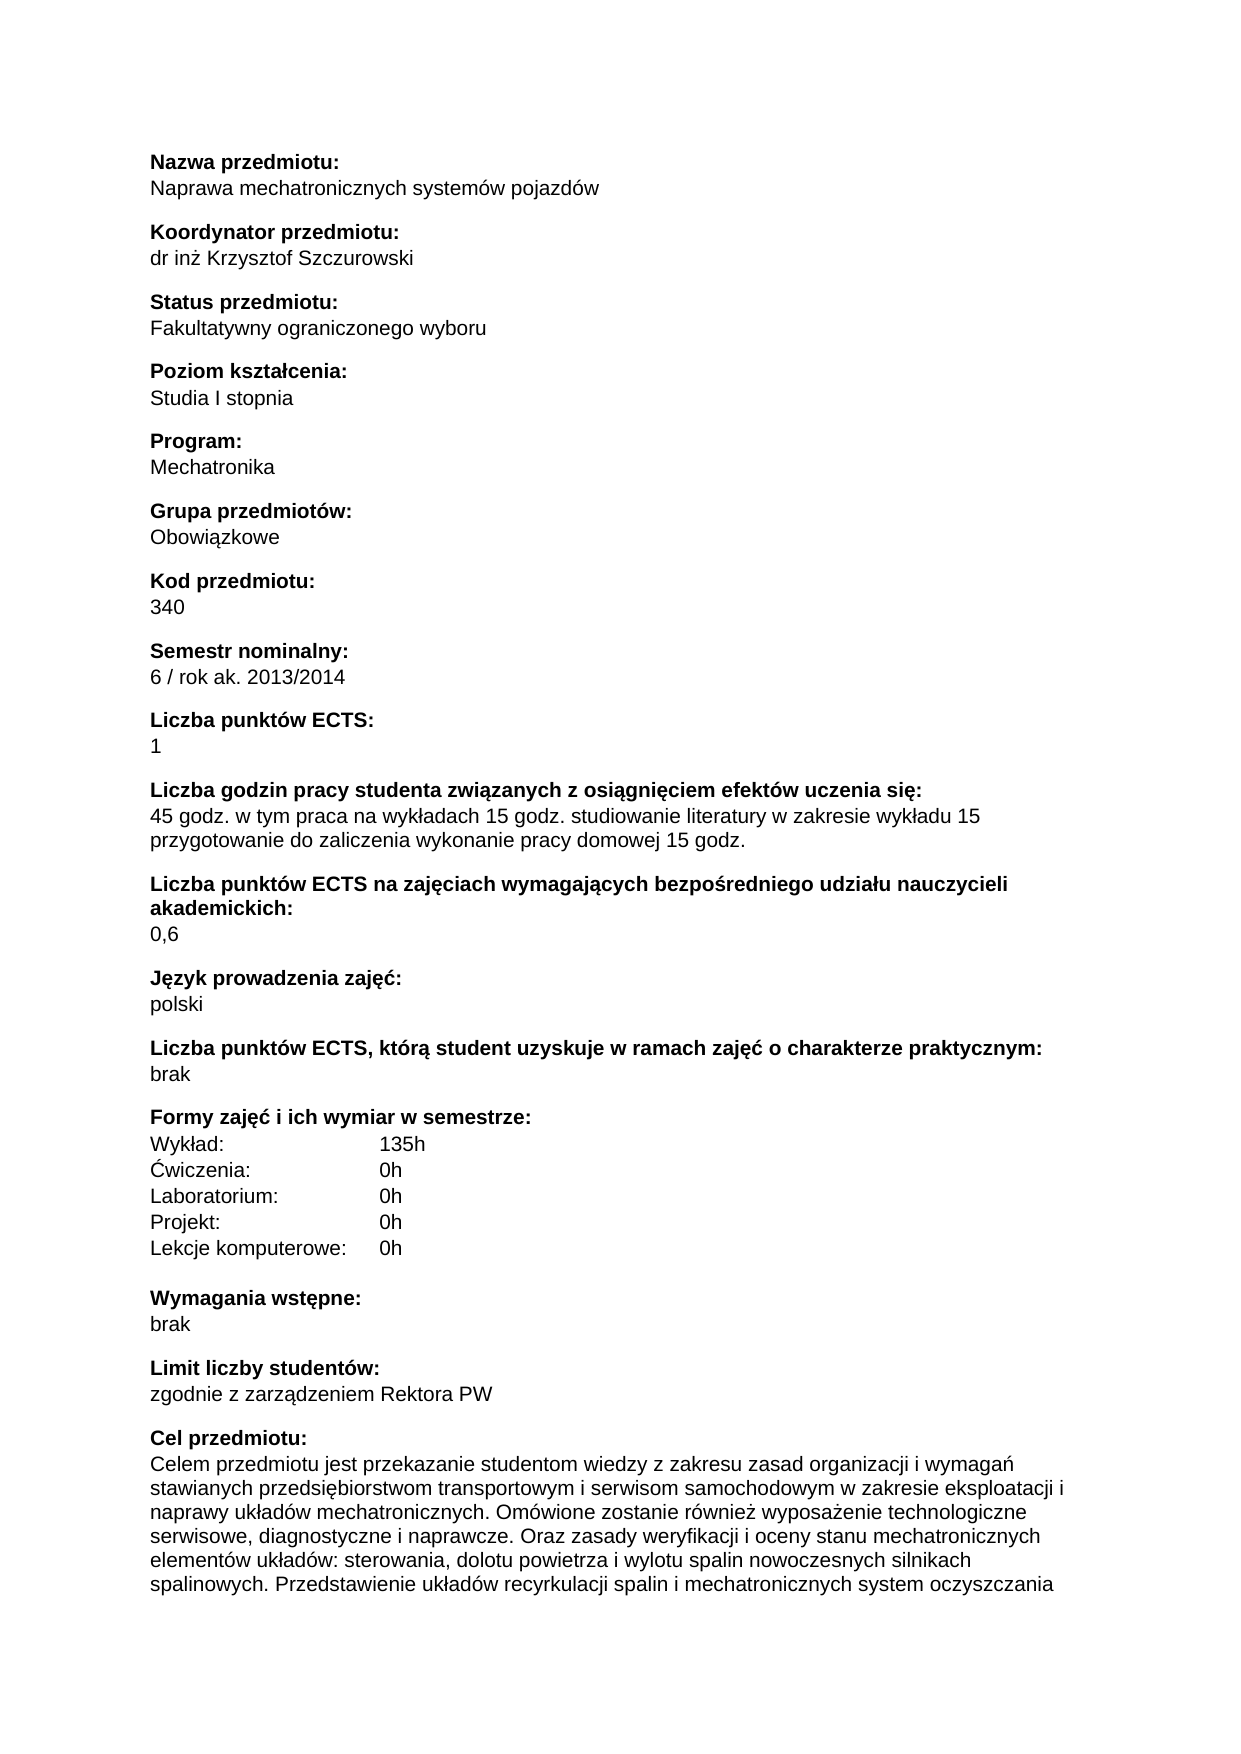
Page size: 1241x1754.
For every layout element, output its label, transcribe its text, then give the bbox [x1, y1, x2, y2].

table_header Wykład: [140, 1132, 367, 1156]
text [150, 1452, 1090, 1595]
text 45 godz. w tym praca na wykładach 15 godz. studiowanie literatury w zakresie wykładu 15 przygotowanie do zaliczenia wykonanie pracy domowej 15 godz. [150, 804, 1090, 852]
text Liczba punktów ECTS, którą student uzyskuje w ramach zajęć o charakterze praktycznym: [150, 1035, 1090, 1059]
text Status przedmiotu: [150, 289, 1090, 313]
text brak [150, 1061, 1090, 1085]
table_cell Lekcje komputerowe: [140, 1236, 367, 1260]
text Cel przedmiotu: [150, 1426, 1090, 1449]
text Mechatronika [150, 455, 1090, 479]
table_cell Laboratorium: [140, 1184, 367, 1208]
table_cell 0h [369, 1156, 597, 1182]
text Koordynator przedmiotu: [150, 220, 1090, 244]
text zgodnie z zarządzeniem Rektora PW [150, 1382, 1090, 1406]
table_cell 0h [369, 1208, 597, 1234]
text Liczba punktów ECTS: [150, 708, 1090, 732]
text 6 / rok ak. 2013/2014 [150, 664, 1090, 688]
table_cell 0h [369, 1182, 597, 1208]
text 1 [150, 734, 1090, 758]
text brak [150, 1312, 1090, 1336]
text Nazwa przedmiotu: [150, 150, 1090, 174]
text Liczba punktów ECTS na zajęciach wymagających bezpośredniego udziału nauczycieli akademickich: [150, 872, 1090, 920]
text Fakultatywny ograniczonego wyboru [150, 316, 1090, 339]
text Formy zajęć i ich wymiar w semestrze: [150, 1105, 1090, 1129]
text 340 [150, 595, 1090, 619]
text Kod przedmiotu: [150, 569, 1090, 593]
text dr inż Krzysztof Szczurowski [150, 246, 1090, 270]
table_cell 0h [369, 1234, 597, 1260]
table_cell Ćwiczenia: [140, 1158, 367, 1182]
text polski [150, 992, 1090, 1016]
text Program: [150, 429, 1090, 453]
text Semestr nominalny: [150, 638, 1090, 662]
text Język prowadzenia zajęć: [150, 966, 1090, 989]
text Wymagania wstępne: [150, 1286, 1090, 1310]
text Poziom kształcenia: [150, 359, 1090, 383]
text Naprawa mechatronicznych systemów pojazdów [150, 176, 1090, 200]
text Limit liczby studentów: [150, 1356, 1090, 1380]
text Studia I stopnia [150, 385, 1090, 409]
text Liczba godzin pracy studenta związanych z osiągnięciem efektów uczenia się: [150, 778, 1090, 802]
text Obowiązkowe [150, 525, 1090, 549]
table_cell Projekt: [140, 1210, 367, 1234]
table_header 135h [369, 1132, 597, 1156]
text Grupa przedmiotów: [150, 499, 1090, 523]
text 0,6 [150, 922, 1090, 946]
